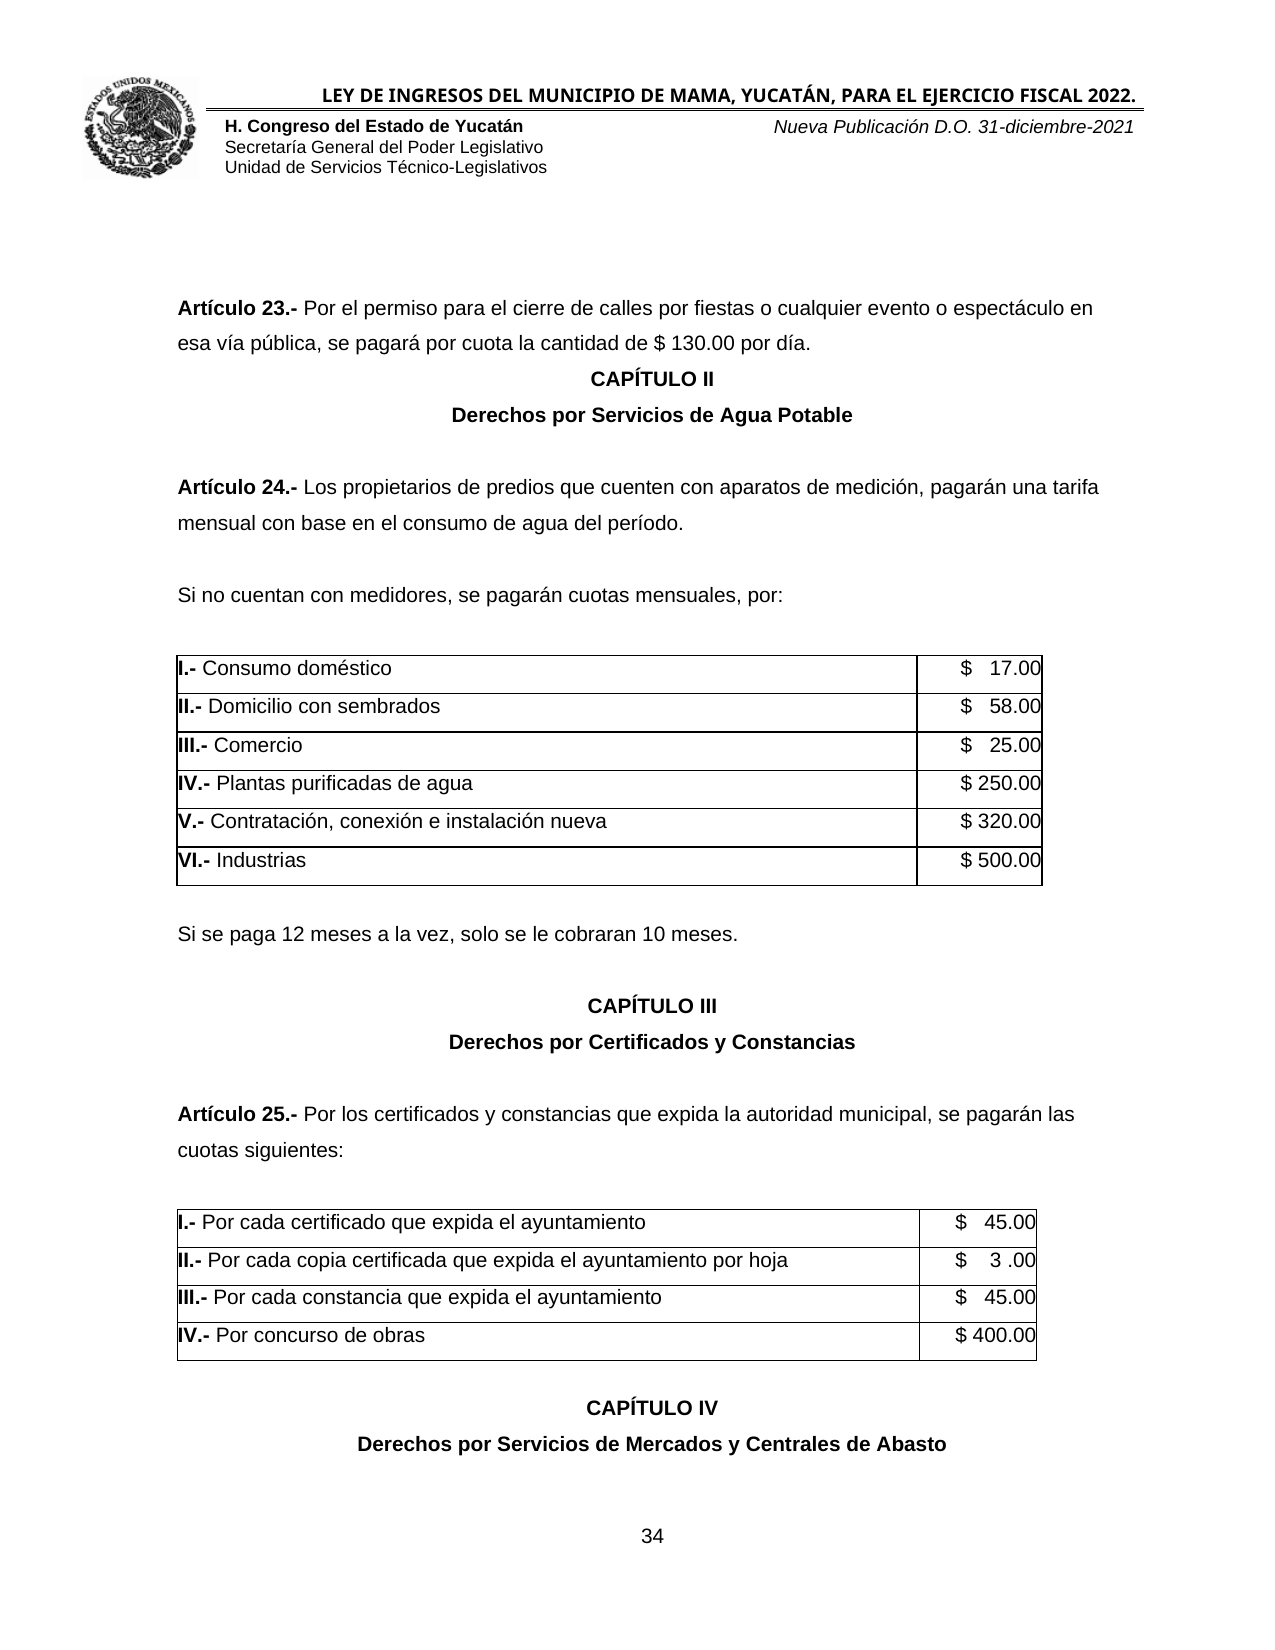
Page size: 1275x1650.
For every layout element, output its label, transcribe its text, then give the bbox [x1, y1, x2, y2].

table_cell III.- Por cada constancia que expida el ayuntamiento [178, 1286, 919, 1322]
table_header I.- Por cada certificado que expida el ayuntamiento [178, 1210, 919, 1247]
table_cell $ 45.00 [920, 1286, 1036, 1322]
table_cell IV.- Plantas purificadas de agua [178, 771, 916, 808]
text Derechos por Certificados y Constancias [177, 1030, 1127, 1054]
text Artículo 23.- Por el permiso para el cierre de calles por fiestas o cualquier evento o espectáculo en esa vía pública, se pagará por cuota la cantidad de $ 130.00 por día. [177, 295, 1127, 355]
text CAPÍTULO III [177, 994, 1127, 1018]
table_cell $ 500.00 [918, 848, 1041, 885]
table_header I.- Consumo doméstico [178, 656, 916, 693]
text CAPÍTULO II [177, 367, 1127, 391]
table_cell VI.- Industrias [178, 848, 916, 885]
table_header $ 17.00 [918, 656, 1041, 693]
table_cell V.- Contratación, conexión e instalación nueva [178, 809, 916, 846]
text Derechos por Servicios de Agua Potable [177, 403, 1127, 427]
table_cell IV.- Por concurso de obras [178, 1323, 919, 1360]
text CAPÍTULO IV [177, 1396, 1127, 1420]
table_cell $ 320.00 [918, 809, 1041, 846]
table_cell III.- Comercio [178, 733, 916, 770]
text Artículo 25.- Por los certificados y constancias que expida la autoridad municipal, se pagarán las cuotas siguientes: [177, 1102, 1127, 1161]
table_cell $ 400.00 [920, 1323, 1036, 1360]
table_cell II.- Por cada copia certificada que expida el ayuntamiento por hoja [178, 1248, 919, 1284]
table_header $ 45.00 [920, 1210, 1036, 1247]
text Artículo 24.- Los propietarios de predios que cuenten con aparatos de medición, pagarán una tarifa mensual con base en el consumo de agua del período. [177, 475, 1127, 535]
text Si no cuentan con medidores, se pagarán cuotas mensuales, por: [177, 583, 1127, 607]
text Derechos por Servicios de Mercados y Centrales de Abasto [177, 1432, 1127, 1456]
table_cell $ 250.00 [918, 771, 1041, 808]
table_cell II.- Domicilio con sembrados [178, 694, 916, 731]
table_cell $ 25.00 [918, 733, 1041, 770]
text Si se paga 12 meses a la vez, solo se le cobraran 10 meses. [177, 922, 1127, 946]
table_cell $ 58.00 [918, 694, 1041, 731]
table_cell $ 3 .00 [920, 1248, 1036, 1284]
